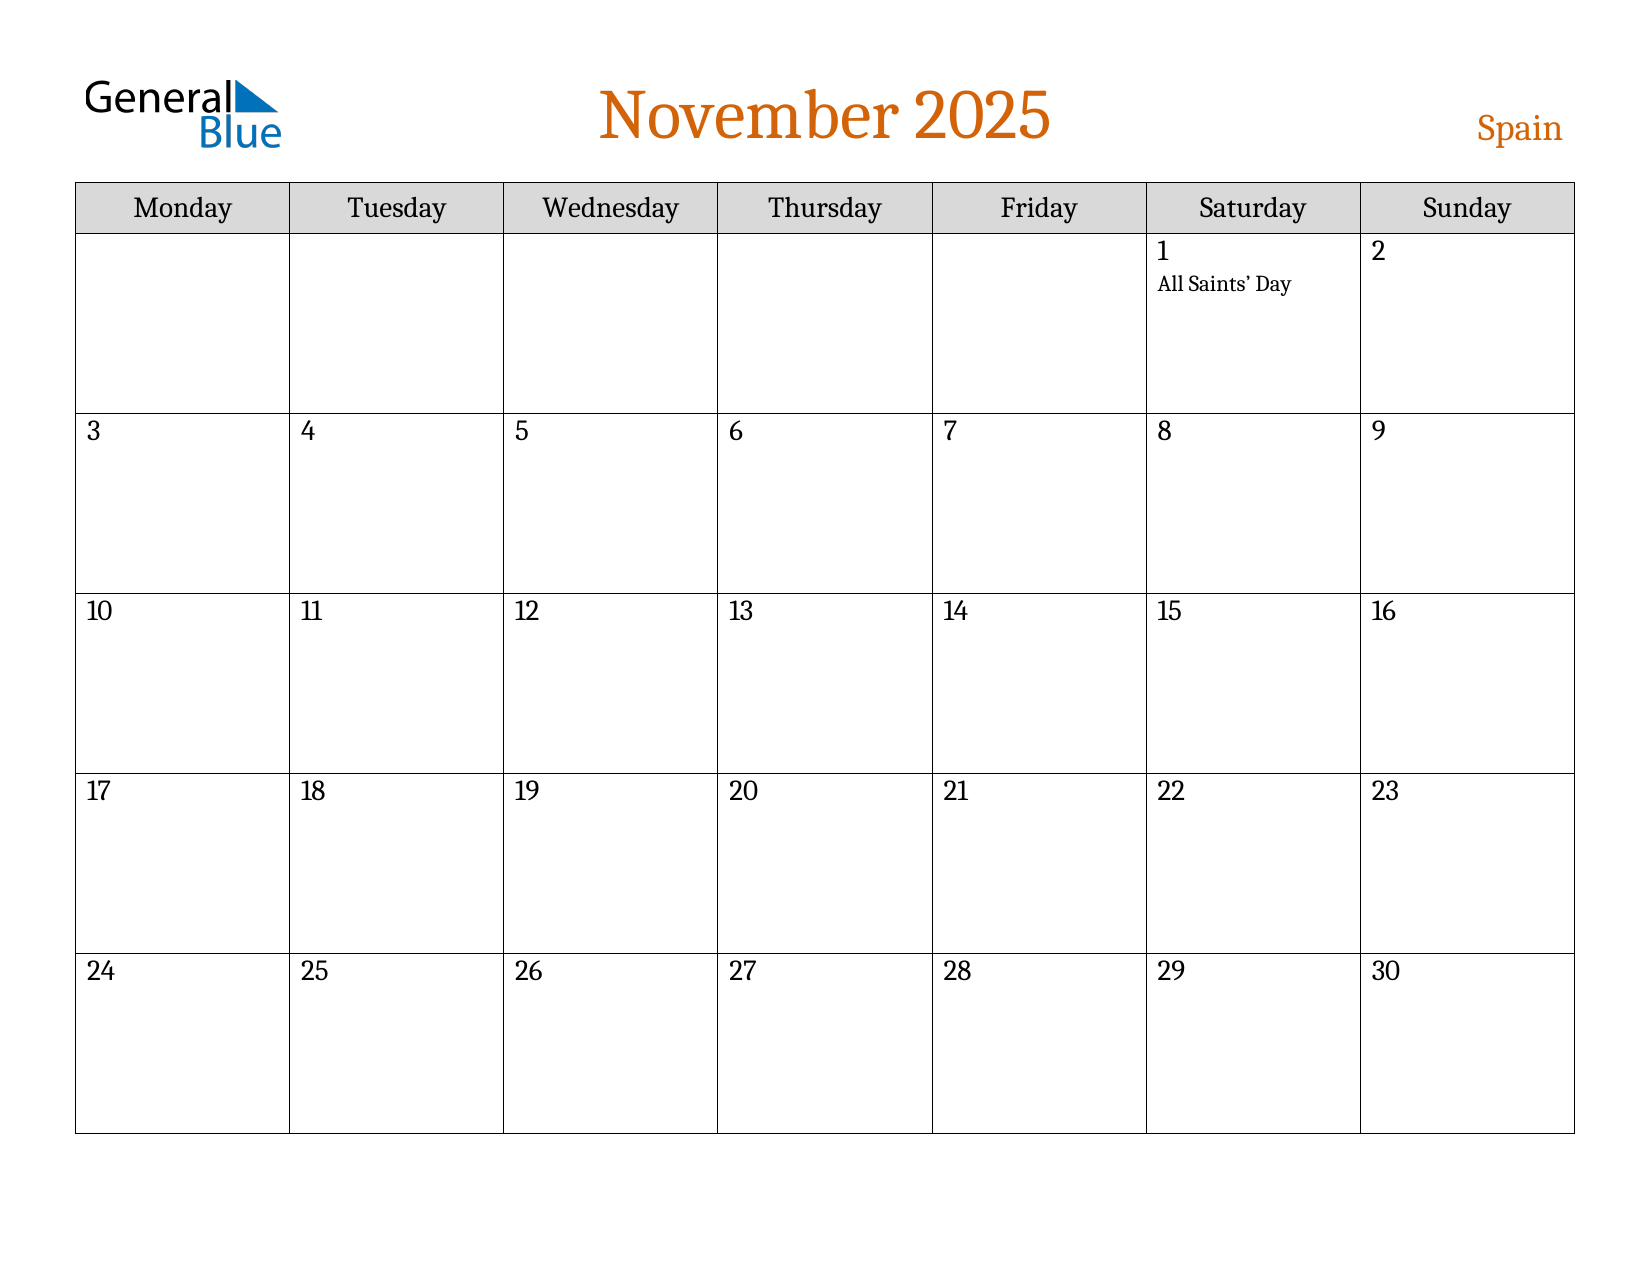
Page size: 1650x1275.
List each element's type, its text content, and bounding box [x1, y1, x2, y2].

table_cell 4 [290, 414, 503, 450]
table_cell Tuesday [290, 183, 503, 233]
table_cell [290, 810, 503, 953]
table_cell Thursday [718, 183, 932, 233]
table_cell [933, 270, 1146, 413]
table_cell [290, 990, 503, 1133]
table_cell [1147, 810, 1360, 953]
table_cell 3 [76, 414, 289, 450]
table_cell [290, 450, 503, 593]
table_cell [504, 810, 717, 953]
table_cell [718, 630, 932, 773]
table_cell 1 [1147, 234, 1360, 270]
table_cell 10 [76, 594, 289, 630]
table_cell 17 [76, 774, 289, 810]
table_cell Saturday [1147, 183, 1360, 233]
table_cell 27 [718, 954, 932, 990]
table_cell 14 [933, 594, 1146, 630]
table_cell 24 [76, 954, 289, 990]
table_cell [933, 450, 1146, 593]
table_cell 19 [504, 774, 717, 810]
table_cell 25 [290, 954, 503, 990]
table_cell [933, 810, 1146, 953]
table_cell [718, 270, 932, 413]
table_cell [718, 810, 932, 953]
table_cell [290, 270, 503, 413]
table_cell 13 [718, 594, 932, 630]
table_cell [1147, 990, 1360, 1133]
table_cell [504, 450, 717, 593]
table_header November 2025 [504, 75, 1146, 182]
table_cell [504, 990, 717, 1133]
table_cell [76, 450, 289, 593]
table_cell [76, 990, 289, 1133]
table_cell [290, 630, 503, 773]
table_cell 7 [933, 414, 1146, 450]
table_cell 30 [1361, 954, 1574, 990]
table_cell 2 [1361, 234, 1574, 270]
table_cell [504, 234, 717, 270]
table_cell [76, 234, 289, 270]
table_header [76, 75, 503, 182]
table_cell [718, 450, 932, 593]
picture [86, 80, 281, 148]
table_cell 21 [933, 774, 1146, 810]
table_cell [1147, 630, 1360, 773]
table_cell [76, 630, 289, 773]
table_cell [76, 810, 289, 953]
table_cell 11 [290, 594, 503, 630]
table_cell [76, 270, 289, 413]
table_cell [1361, 990, 1574, 1133]
table_cell [1361, 630, 1574, 773]
table_cell 8 [1147, 414, 1360, 450]
table_cell [1361, 270, 1574, 413]
table_cell 23 [1361, 774, 1574, 810]
table_cell [933, 234, 1146, 270]
table_header Spain [1146, 75, 1574, 182]
table_cell [718, 234, 932, 270]
table_cell 12 [504, 594, 717, 630]
table_cell [718, 990, 932, 1133]
table_cell 28 [933, 954, 1146, 990]
table_cell [933, 630, 1146, 773]
table_cell 18 [290, 774, 503, 810]
table_cell 9 [1361, 414, 1574, 450]
table_cell [1147, 450, 1360, 593]
table_cell [290, 234, 503, 270]
table_cell [1361, 450, 1574, 593]
table_cell 26 [504, 954, 717, 990]
table_cell 22 [1147, 774, 1360, 810]
table_cell 16 [1361, 594, 1574, 630]
table_cell [933, 990, 1146, 1133]
table_cell 15 [1147, 594, 1360, 630]
table_cell All Saints’ Day [1147, 270, 1360, 413]
table_cell 5 [504, 414, 717, 450]
table_cell Friday [933, 183, 1146, 233]
table_cell Monday [76, 183, 289, 233]
table_cell Sunday [1361, 183, 1574, 233]
table_cell Wednesday [504, 183, 717, 233]
table_cell 6 [718, 414, 932, 450]
table_cell 29 [1147, 954, 1360, 990]
table_cell 20 [718, 774, 932, 810]
table_cell [1361, 810, 1574, 953]
table_cell [504, 630, 717, 773]
table_cell [504, 270, 717, 413]
